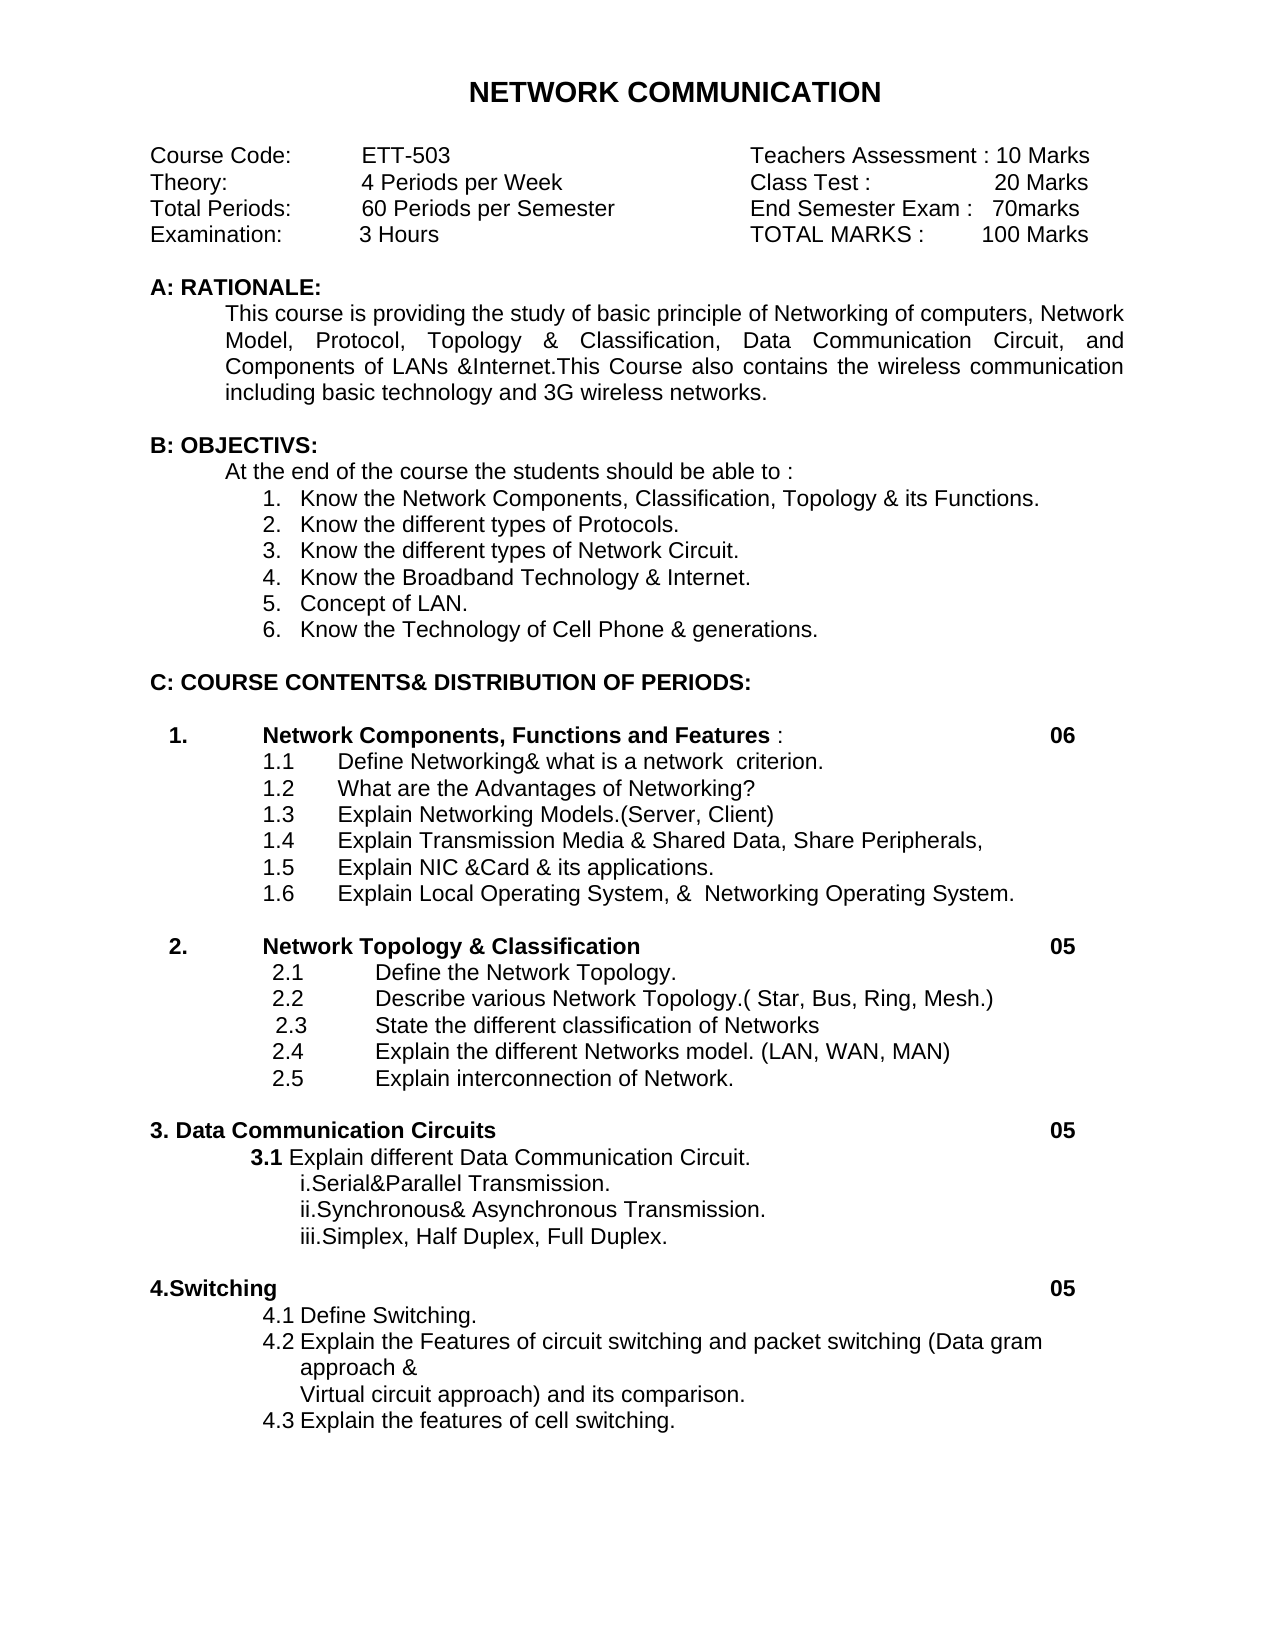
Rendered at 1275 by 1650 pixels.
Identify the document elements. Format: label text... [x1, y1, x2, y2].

list Know the Technology of Cell Phone & generations. [262, 616, 1125, 643]
text Examination: 3 Hours TOTAL MARKS : 100 Marks [150, 221, 1125, 247]
list What are the Advantages of Networking? [262, 774, 1125, 801]
list 2.5 Explain interconnection of Network. [225, 1064, 1125, 1091]
list 2.3 State the different classification of Networks [262, 1012, 1125, 1038]
text A: RATIONALE: [150, 274, 1125, 300]
text B: OBJECTIVS: [150, 432, 1125, 458]
list Define Networking& what is a network criterion. [262, 748, 1125, 774]
text 3. Data Communication Circuits 05 [150, 1117, 1125, 1143]
list Know the Broadband Technology & Internet. [262, 564, 1125, 590]
list 2.4 Explain the different Networks model. (LAN, WAN, MAN) [225, 1038, 1125, 1064]
list This course is providing the study of basic principle of Networking of computers, Network Model, Protocol, Topology & Classification, Data Communication Circuit, and Components of LANs &Internet.This Course also contains the wireless communication including basic technology and 3G wireless networks. [225, 300, 1125, 406]
list 3.1 Explain different Data Communication Circuit. [225, 1143, 1125, 1170]
list Network Topology & Classification 05 [169, 933, 1125, 959]
list Explain Networking Models.(Server, Client) [262, 801, 1125, 827]
list 2.1 Define the Network Topology. [272, 959, 1125, 985]
text Total Periods: 60 Periods per Semester End Semester Exam : 70marks [150, 195, 1125, 221]
list Explain Transmission Media & Shared Data, Share Peripherals, [262, 827, 1125, 854]
list Concept of LAN. [262, 590, 1125, 616]
text Course Code: ETT-503 Teachers Assessment : 10 Marks [150, 142, 1125, 168]
text Theory: 4 Periods per Week Class Test : 20 Marks [150, 168, 1125, 195]
list Explain the Features of circuit switching and packet switching (Data gram approach & [262, 1328, 1125, 1381]
list Define Switching. [262, 1302, 1125, 1328]
list NETWORK COMMUNICATION [225, 75, 1125, 108]
list Explain the features of cell switching. [262, 1407, 1125, 1433]
list Network Components, Functions and Features : 06 [169, 722, 1125, 748]
list Know the different types of Network Circuit. [262, 537, 1125, 564]
text C: COURSE CONTENTS& DISTRIBUTION OF PERIODS: [150, 669, 1125, 696]
text 4.Switching 05 [150, 1275, 1125, 1302]
list Explain Local Operating System, & Networking Operating System. [262, 880, 1125, 906]
list Know the different types of Protocols. [262, 511, 1125, 537]
list At the end of the course the students should be able to : [225, 458, 1125, 485]
list ii.Synchronous& Asynchronous Transmission. [225, 1196, 1125, 1223]
list 2.2 Describe various Network Topology.( Star, Bus, Ring, Mesh.) [225, 985, 1125, 1012]
list Virtual circuit approach) and its comparison. [300, 1381, 1125, 1407]
list iii.Simplex, Half Duplex, Full Duplex. [225, 1223, 1125, 1249]
list Know the Network Components, Classification, Topology & its Functions. [262, 485, 1125, 511]
list Explain NIC &Card & its applications. [262, 854, 1125, 880]
list i.Serial&Parallel Transmission. [225, 1170, 1125, 1196]
